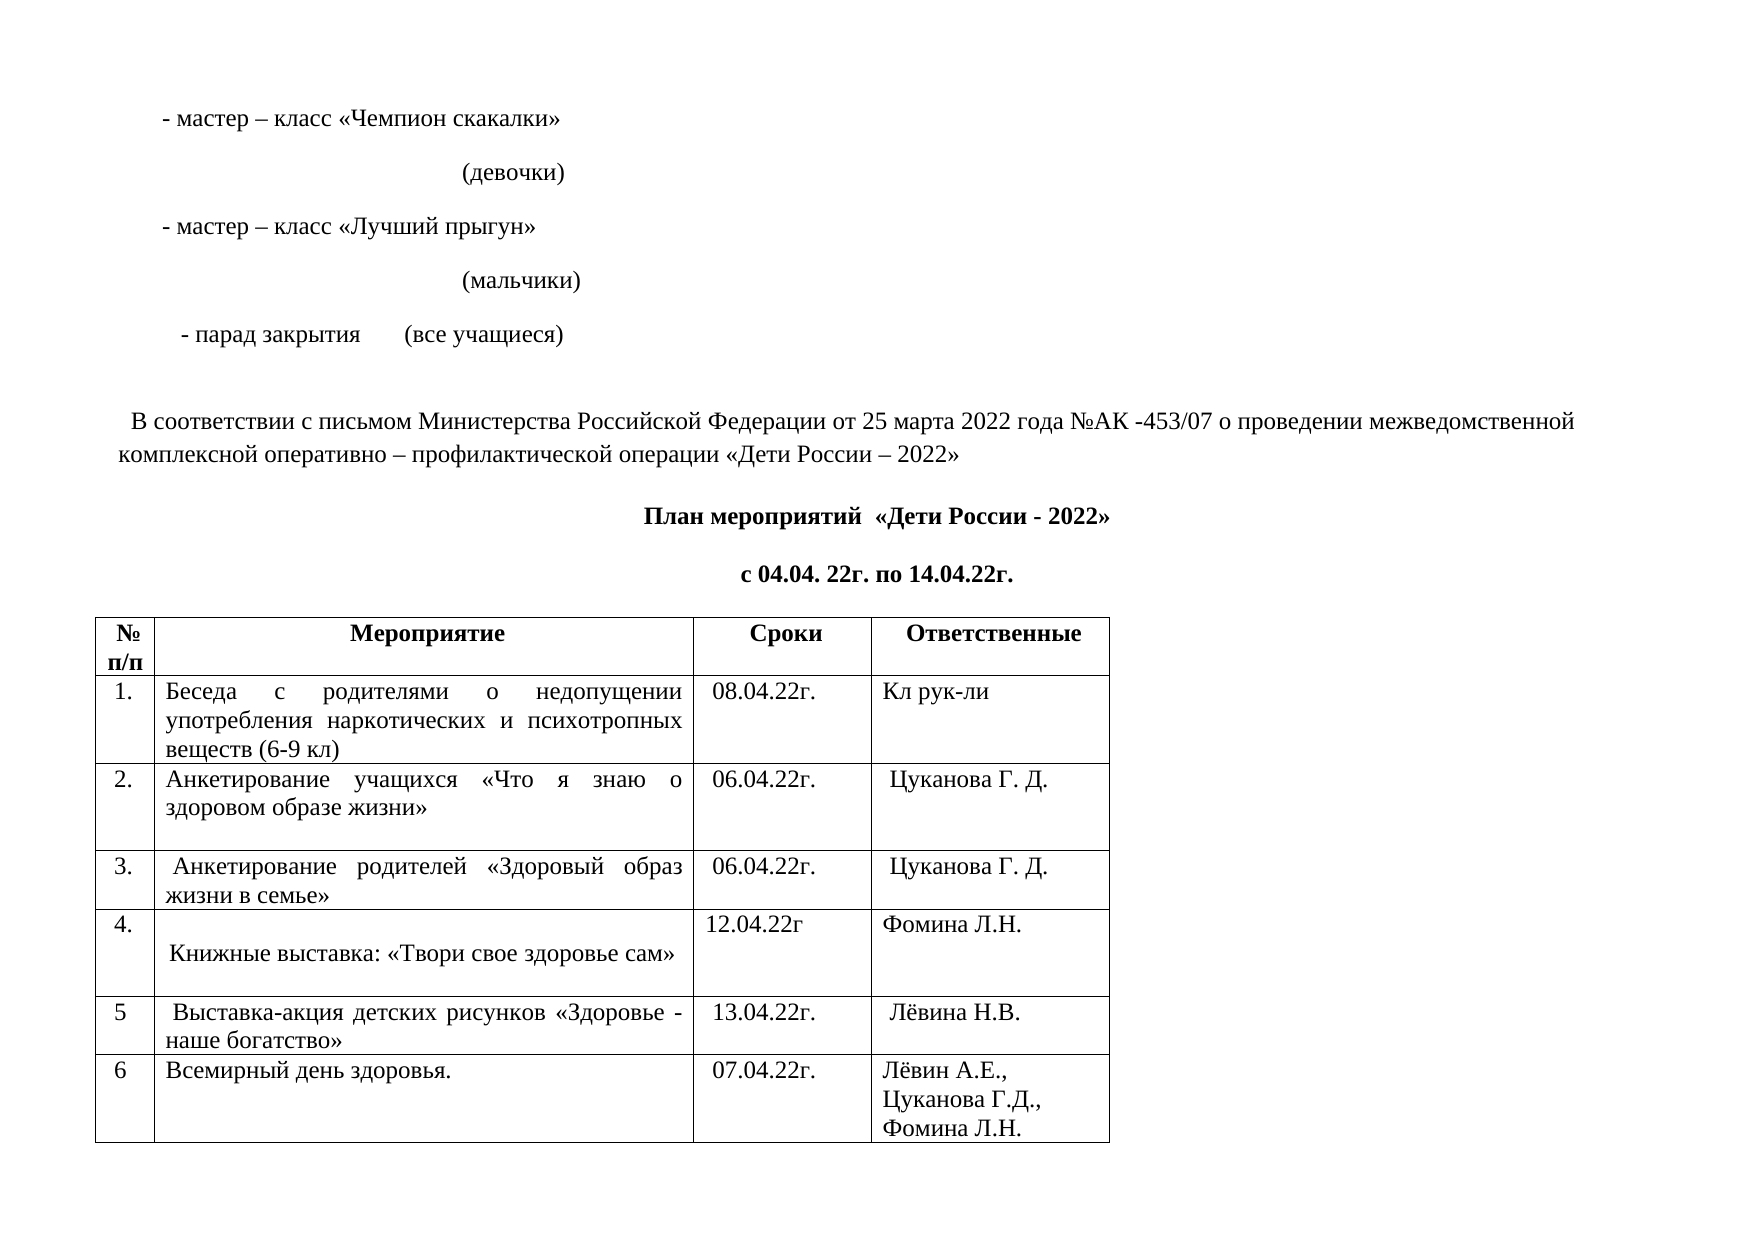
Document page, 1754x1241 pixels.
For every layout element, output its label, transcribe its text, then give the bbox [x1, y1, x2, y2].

table_cell 1. [96, 676, 154, 763]
table_cell Цуканова Г. Д. [872, 851, 1109, 908]
table_cell Цуканова Г. Д. [872, 764, 1109, 850]
text - мастер – класс «Чемпион скакалки» [118, 103, 1636, 132]
table_cell 08.04.22г. [694, 676, 871, 763]
text В соответствии с письмом Министерства Российской Федерации от 25 марта 2022 года №АК -453/07 о проведении межведомственной комплексной оперативно – профилактической операции «Дети России – 2022» [6, 373, 1636, 467]
table_cell 06.04.22г. [694, 851, 871, 908]
table_cell Лёвина Н.В. [872, 997, 1109, 1054]
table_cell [872, 1055, 1109, 1142]
table_cell 6 [96, 1055, 154, 1142]
table_cell Фомина Л.Н. [872, 910, 1109, 996]
table_header № п/п [96, 618, 154, 675]
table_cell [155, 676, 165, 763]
text с 04.04. 22г. по 14.04.22г. [118, 559, 1636, 588]
text (девочки) [118, 157, 1636, 186]
table_cell 06.04.22г. [694, 764, 871, 850]
table_cell Анкетирование учащихся «Что я знаю о здоровом образе жизни» [155, 764, 693, 850]
table_cell 2. [96, 764, 154, 850]
table_cell 07.04.22г. [694, 1055, 871, 1142]
table_header Мероприятие [155, 618, 693, 675]
table_cell 4. [96, 910, 154, 996]
text План мероприятий «Дети России - 2022» [118, 501, 1636, 530]
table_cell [155, 1055, 693, 1142]
table_cell Анкетирование родителей «Здоровый образ жизни в семье» [155, 851, 693, 908]
table_cell 5 [96, 997, 154, 1054]
table_header Сроки [694, 618, 871, 675]
table_cell 3. [96, 851, 154, 908]
text (мальчики) [118, 265, 1636, 294]
table_cell Выставка-акция детских рисунков «Здоровье - наше богатство» [155, 997, 693, 1054]
text - парад закрытия (все учащиеся) [6, 319, 1636, 348]
table_header Ответственные [872, 618, 1109, 675]
text - мастер – класс «Лучший прыгун» [118, 211, 1636, 240]
table_cell Книжные выставка: «Твори свое здоровье сам» [155, 910, 693, 996]
table_cell 13.04.22г. [694, 997, 871, 1054]
table_cell 12.04.22г [694, 910, 871, 996]
table_cell Кл рук-ли [872, 676, 1109, 763]
table_cell Беседа с родителями о недопущении употребления наркотических и психотропных веществ (6-9 кл) [339, 676, 693, 763]
